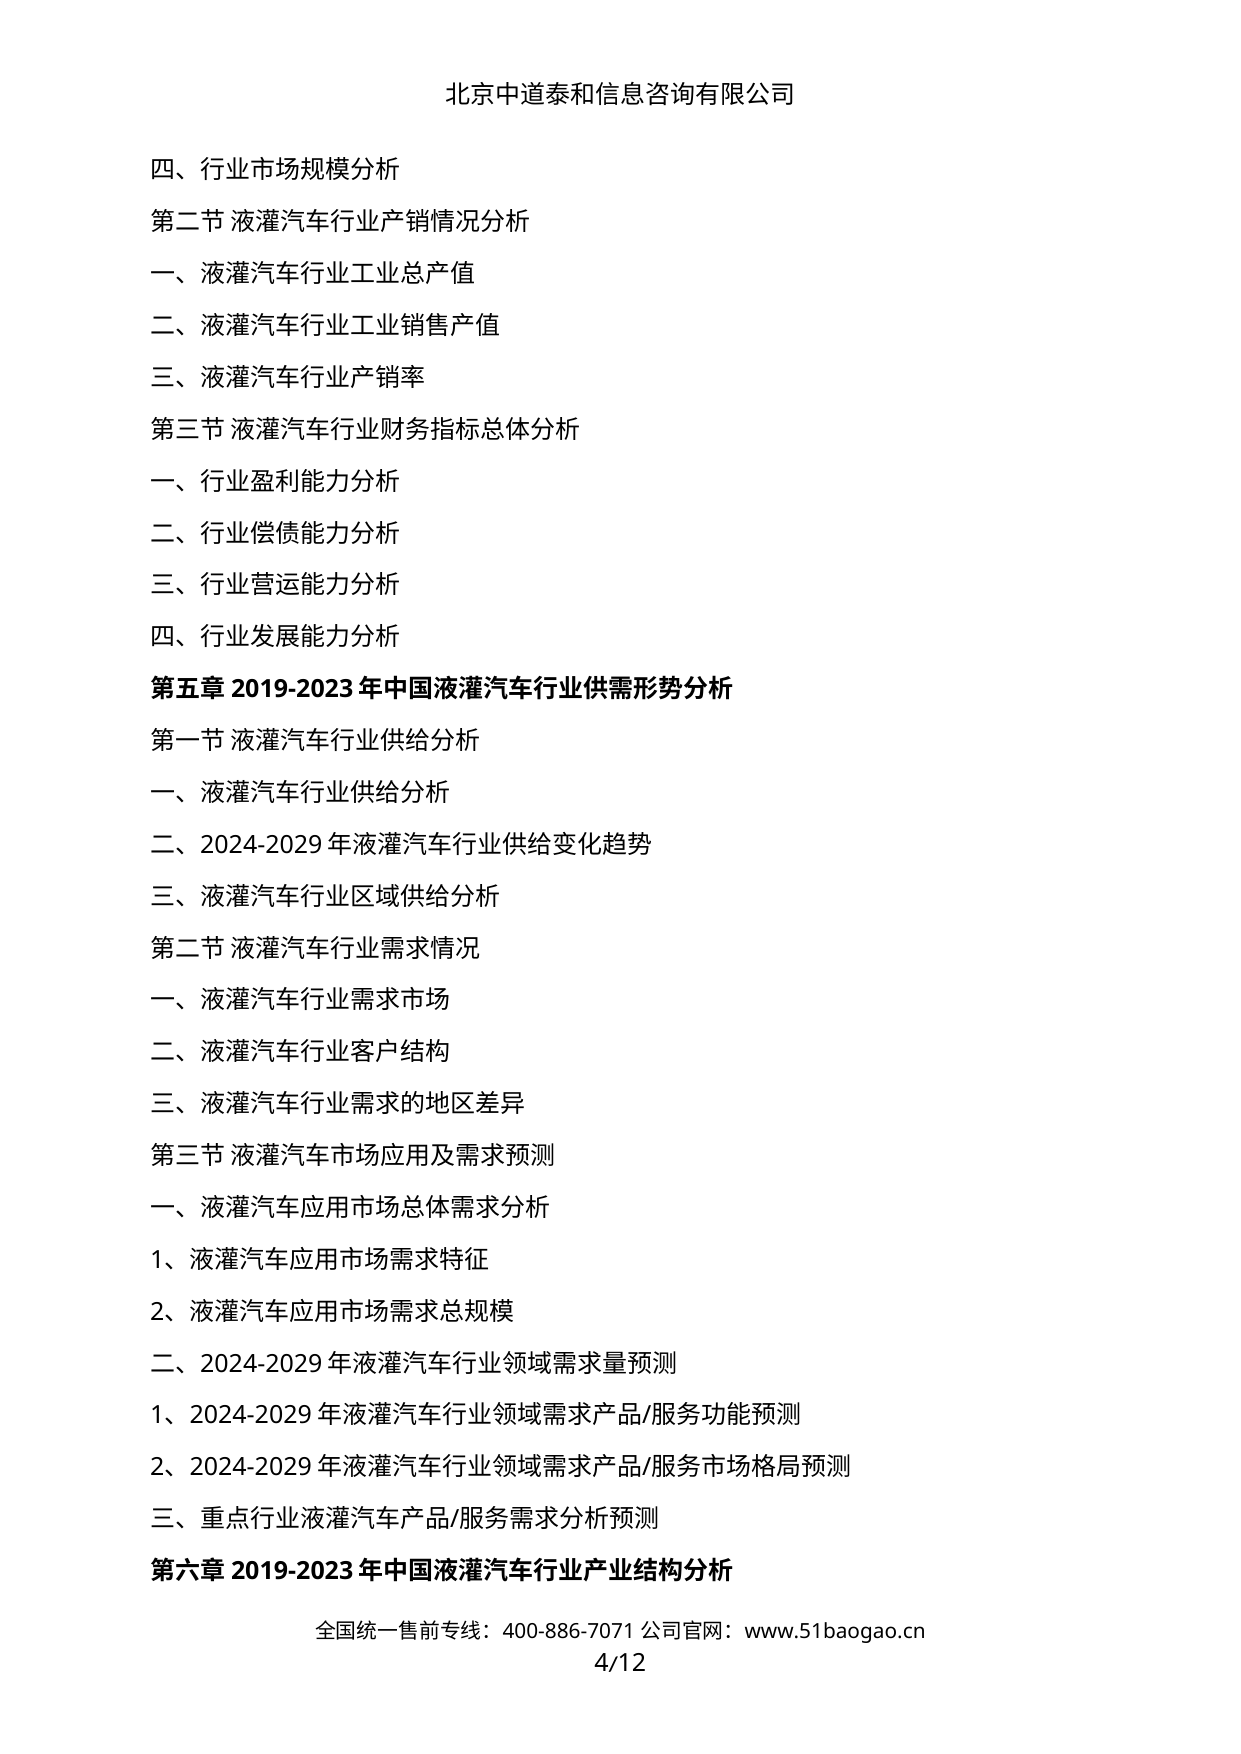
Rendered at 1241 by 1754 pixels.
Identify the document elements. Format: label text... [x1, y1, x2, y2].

text 三、液灌汽车行业产销率 [150, 357, 1090, 394]
text 四、行业发展能力分析 [150, 617, 1090, 653]
text 一、液灌汽车应用市场总体需求分析 [150, 1187, 1090, 1224]
text 二、2024-2029年液灌汽车行业供给变化趋势 [150, 824, 1090, 861]
text 一、液灌汽车行业需求市场 [150, 980, 1090, 1016]
text 第二节 液灌汽车行业需求情况 [150, 928, 1090, 964]
text 三、液灌汽车行业区域供给分析 [150, 876, 1090, 912]
text 二、行业偿债能力分析 [150, 513, 1090, 549]
text 三、液灌汽车行业需求的地区差异 [150, 1084, 1090, 1120]
text 第六章 2019-2023年中国液灌汽车行业产业结构分析 [150, 1551, 1090, 1587]
text 一、液灌汽车行业工业总产值 [150, 254, 1090, 290]
text 三、重点行业液灌汽车产品/服务需求分析预测 [150, 1499, 1090, 1535]
text 第三节 液灌汽车行业财务指标总体分析 [150, 409, 1090, 446]
text 四、行业市场规模分析 [150, 150, 1090, 186]
text 2、2024-2029年液灌汽车行业领域需求产品/服务市场格局预测 [150, 1447, 1090, 1483]
text 三、行业营运能力分析 [150, 565, 1090, 601]
text 1、2024-2029年液灌汽车行业领域需求产品/服务功能预测 [150, 1395, 1090, 1431]
text 第三节 液灌汽车市场应用及需求预测 [150, 1136, 1090, 1172]
text 1、液灌汽车应用市场需求特征 [150, 1239, 1090, 1276]
text 一、液灌汽车行业供给分析 [150, 772, 1090, 809]
text 二、2024-2029年液灌汽车行业领域需求量预测 [150, 1343, 1090, 1379]
text 第一节 液灌汽车行业供给分析 [150, 721, 1090, 757]
text 二、液灌汽车行业工业销售产值 [150, 306, 1090, 342]
text 2、液灌汽车应用市场需求总规模 [150, 1291, 1090, 1327]
text 一、行业盈利能力分析 [150, 461, 1090, 497]
text 第五章 2019-2023年中国液灌汽车行业供需形势分析 [150, 669, 1090, 705]
text 第二节 液灌汽车行业产销情况分析 [150, 202, 1090, 238]
text 二、液灌汽车行业客户结构 [150, 1032, 1090, 1068]
